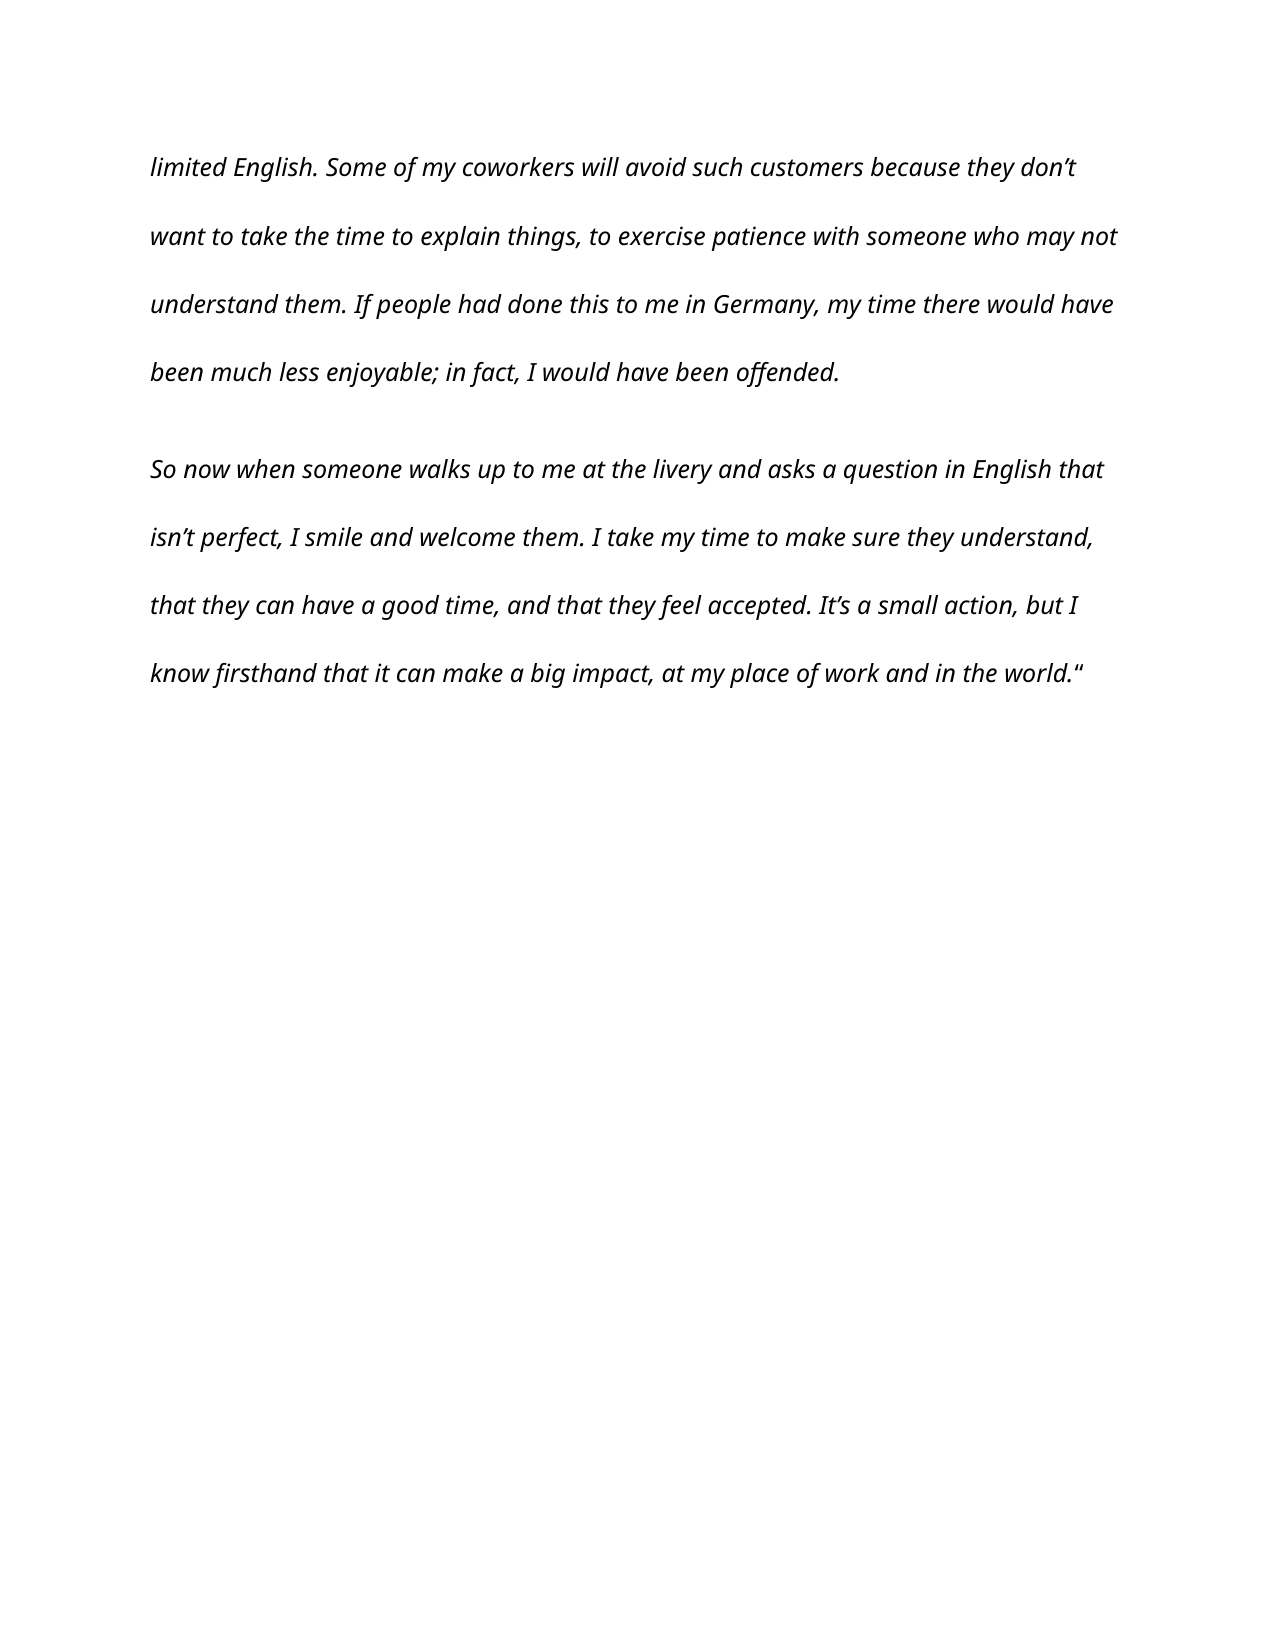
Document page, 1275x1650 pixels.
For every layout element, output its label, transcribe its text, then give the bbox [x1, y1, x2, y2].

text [150, 150, 1125, 388]
text So now when someone walks up to me at the livery and asks a question in English that isn’t perfect, I smile and welcome them. I take my time to make sure they understand, that they can have a good time, and that they feel accepted. It’s a small action, but I know firsthand that it can make a big impact, at my place of work and in the world.“ [150, 452, 1125, 690]
